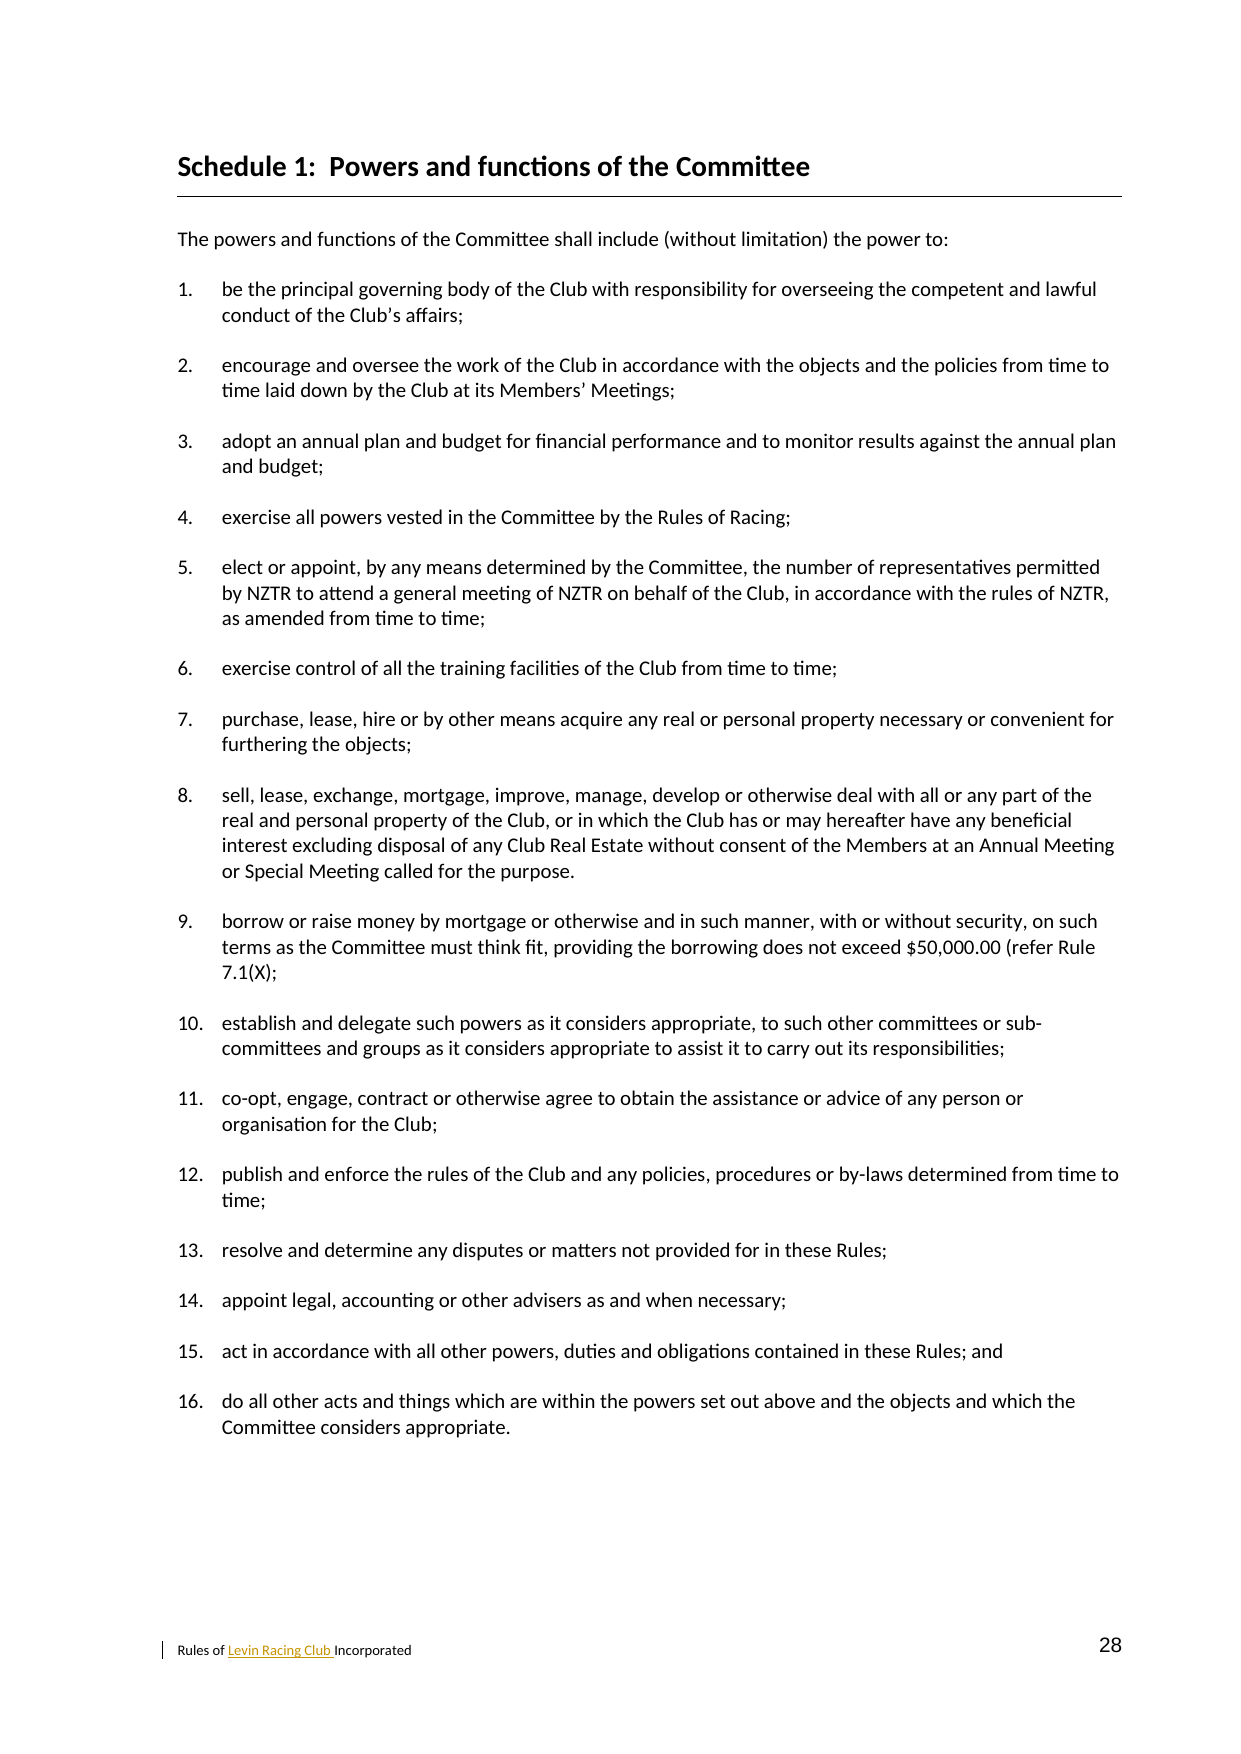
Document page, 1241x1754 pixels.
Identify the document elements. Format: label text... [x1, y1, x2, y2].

list sell, lease, exchange, mortgage, improve, manage, develop or otherwise deal with all or any part of the real and personal property of the Club, or in which the Club has or may hereafter have any beneficial interest excluding disposal of any Club Real Estate without consent of the Members at an Annual Meeting or Special Meeting called for the purpose. [177, 782, 1122, 883]
text The powers and functions of the Committee shall include (without limitation) the power to: [177, 226, 1122, 251]
list purchase, lease, hire or by other means acquire any real or personal property necessary or convenient for furthering the objects; [177, 706, 1122, 757]
list publish and enforce the rules of the Club and any policies, procedures or by-laws determined from time to time; [177, 1161, 1122, 1212]
list appoint legal, accounting or other advisers as and when necessary; [177, 1288, 1122, 1313]
list establish and delegate such powers as it considers appropriate, to such other committees or sub-committees and groups as it considers appropriate to assist it to carry out its responsibilities; [177, 1010, 1122, 1061]
list exercise all powers vested in the Committee by the Rules of Racing; [177, 504, 1122, 529]
subtitle Schedule 1: Powers and functions of the Committee [177, 148, 1122, 196]
list encourage and oversee the work of the Club in accordance with the objects and the policies from time to time laid down by the Club at its Members’ Meetings; [177, 352, 1122, 403]
list exercise control of all the training facilities of the Club from time to time; [177, 656, 1122, 681]
list adopt an annual plan and budget for financial performance and to monitor results against the annual plan and budget; [177, 428, 1122, 479]
list borrow or raise money by mortgage or otherwise and in such manner, with or without security, on such terms as the Committee must think fit, providing the borrowing does not exceed $50,000.00 (refer Rule 7.1(X); [177, 908, 1122, 985]
list elect or appoint, by any means determined by the Committee, the number of representatives permitted by NZTR to attend a general meeting of NZTR on behalf of the Club, in accordance with the rules of NZTR, as amended from time to time; [177, 554, 1122, 631]
list resolve and determine any disputes or matters not provided for in these Rules; [177, 1237, 1122, 1263]
list be the principal governing body of the Club with responsibility for overseeing the competent and lawful conduct of the Club’s affairs; [177, 276, 1122, 327]
list co-opt, engage, contract or otherwise agree to obtain the assistance or advice of any person or organisation for the Club; [177, 1086, 1122, 1136]
list do all other acts and things which are within the powers set out above and the objects and which the Committee considers appropriate. [177, 1388, 1122, 1439]
list act in accordance with all other powers, duties and obligations contained in these Rules; and [177, 1338, 1122, 1363]
